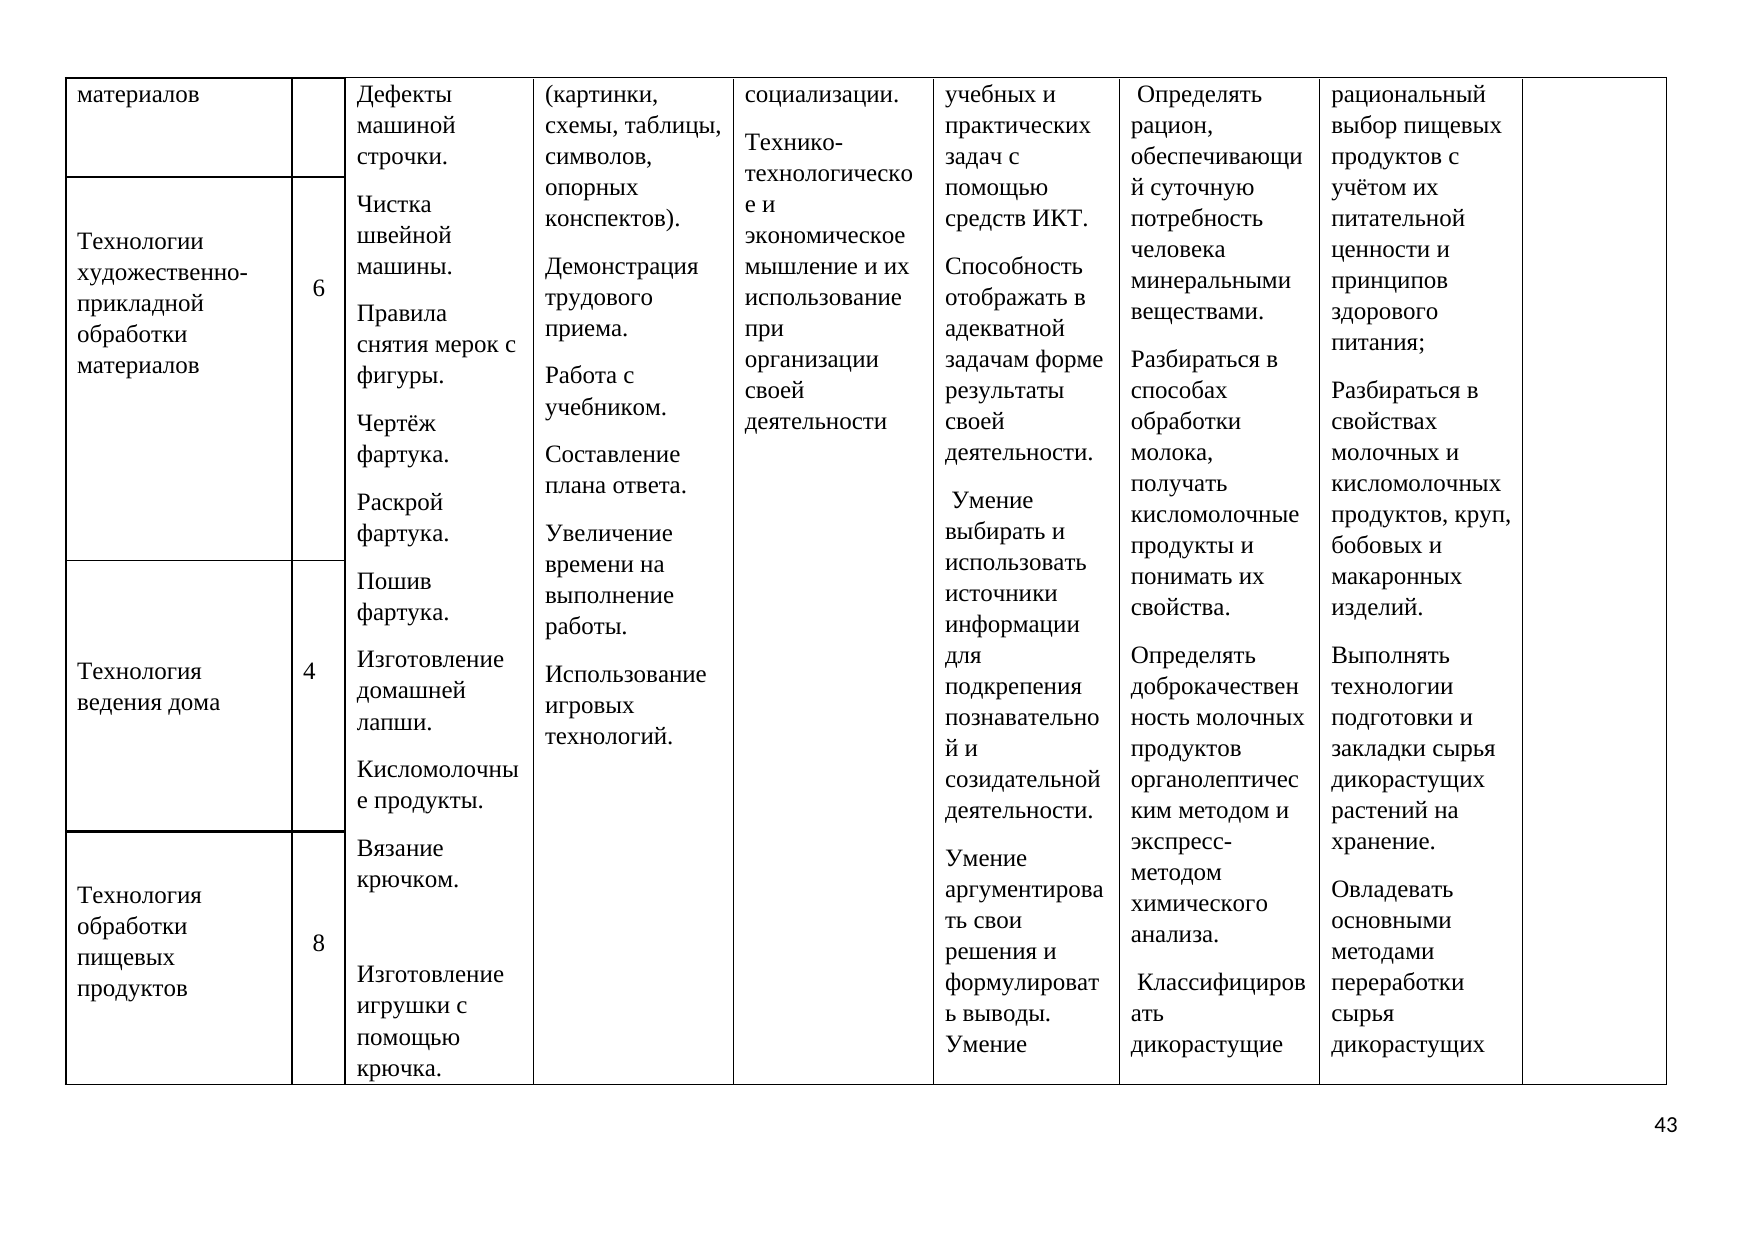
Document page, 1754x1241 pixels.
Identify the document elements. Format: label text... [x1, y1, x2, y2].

table_cell 42 [293, 79, 344, 176]
table_cell 6 [293, 178, 344, 560]
table_cell Технология ведения дома [67, 561, 291, 830]
table_cell 8 [293, 833, 344, 1084]
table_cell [67, 833, 291, 1084]
table_cell 4 [293, 561, 344, 830]
table_cell Технологии художественно-прикладной обработки материалов [67, 178, 291, 560]
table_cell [67, 79, 291, 176]
